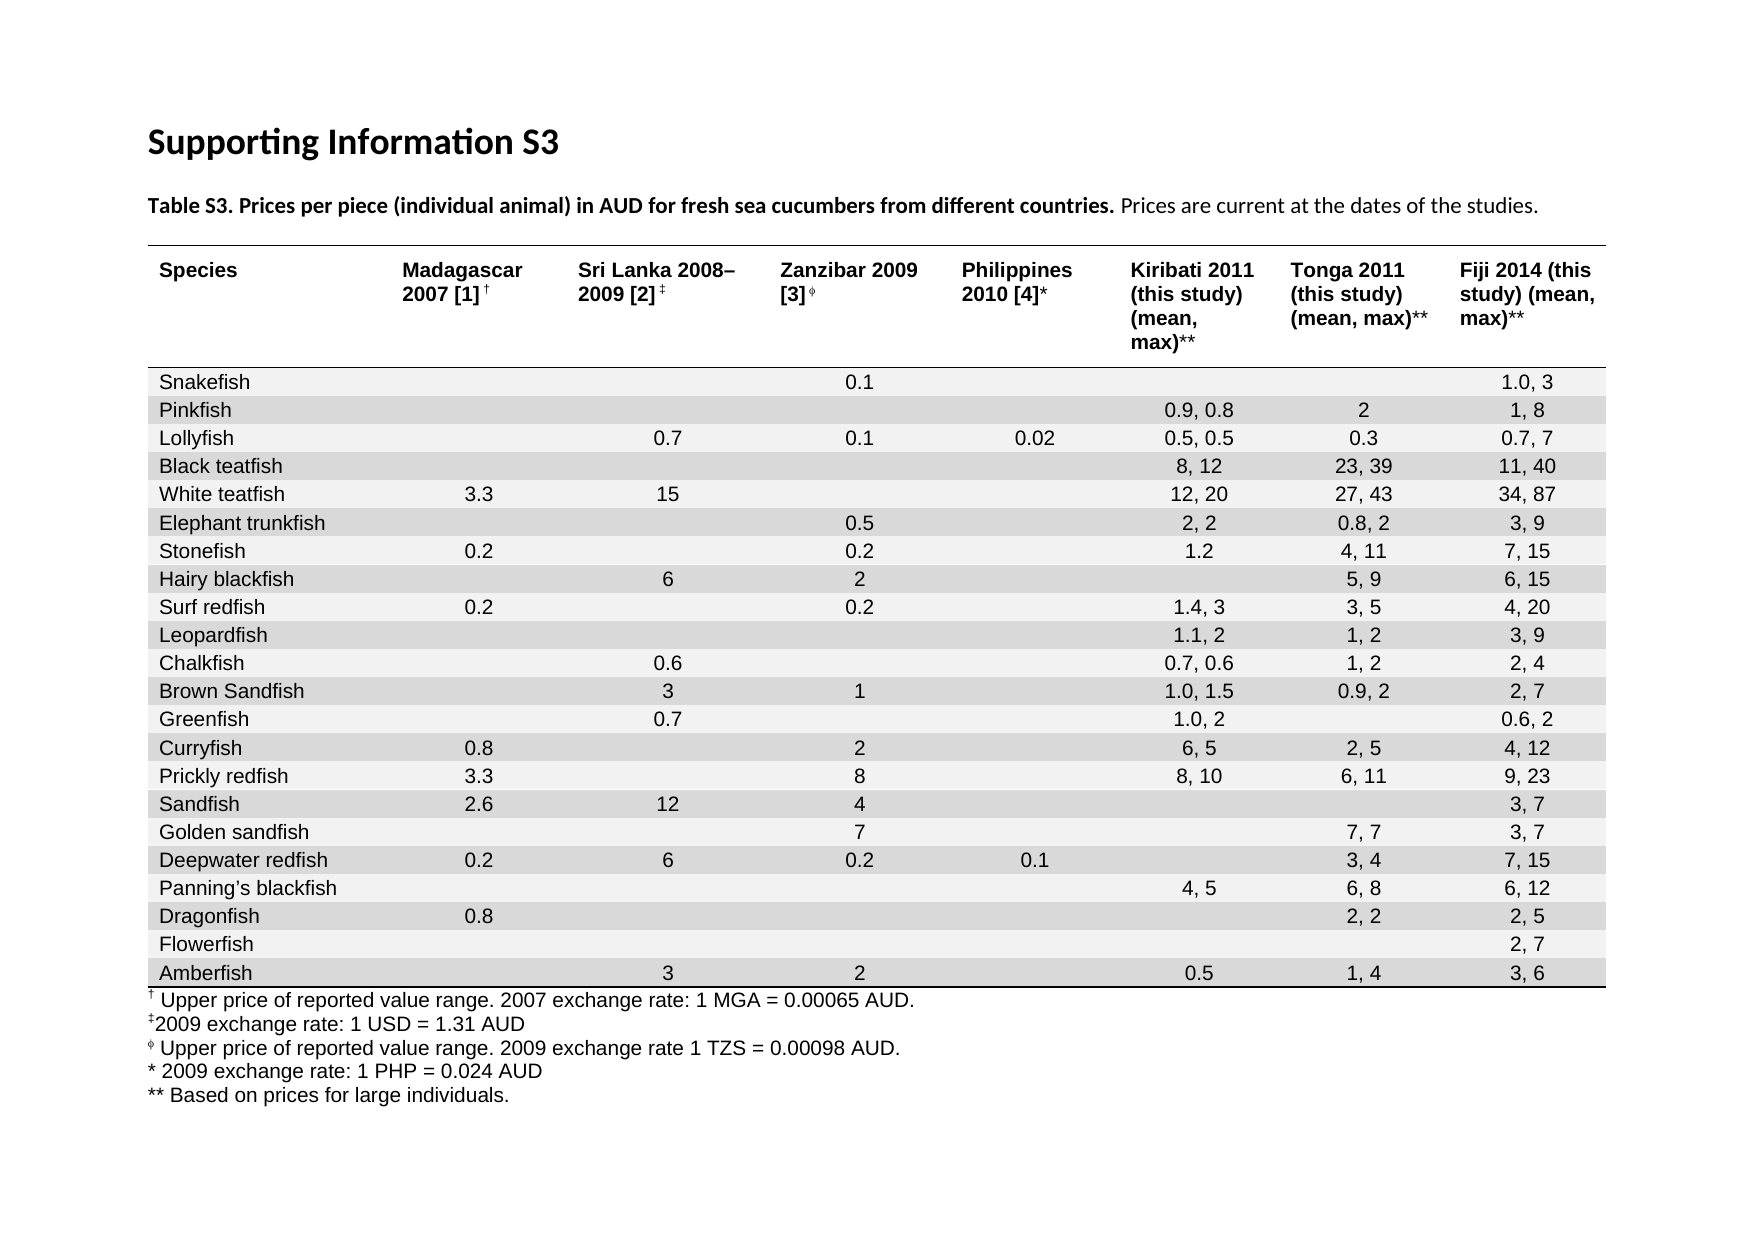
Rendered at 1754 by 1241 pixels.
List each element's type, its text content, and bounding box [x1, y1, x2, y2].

table_cell [950, 874, 1119, 902]
table_cell [1119, 846, 1279, 874]
table_header Tonga 2011 (this study) (mean, max)** [1279, 246, 1448, 367]
text Table S3. Prices per piece (individual animal) in AUD for fresh sea cucumbers from different countries. Prices are current at the dates of the studies. [148, 192, 1606, 220]
table_cell [950, 368, 1119, 396]
table_cell 7, 15 [1448, 536, 1606, 564]
table_cell [1119, 790, 1279, 818]
table_cell 8, 10 [1119, 761, 1279, 789]
text † Upper price of reported value range. 2007 exchange rate: 1 MGA = 0.00065 AUD. [148, 988, 1606, 1011]
table_cell Dragonfish [148, 902, 391, 930]
table_cell 34, 87 [1448, 480, 1606, 508]
text ‡2009 exchange rate: 1 USD = 1.31 AUD [148, 1011, 1606, 1035]
table_header Philippines 2010 [4]* [950, 246, 1119, 367]
table_cell 0.5, 0.5 [1119, 424, 1279, 452]
table_cell 3 [567, 958, 769, 986]
table_cell 8, 12 [1119, 452, 1279, 480]
table_cell 0.9, 0.8 [1119, 396, 1279, 424]
table_cell [950, 790, 1119, 818]
table_cell 1, 2 [1279, 649, 1448, 677]
table_cell 0.2 [769, 846, 950, 874]
table_header Zanzibar 2009 [3] [769, 246, 950, 367]
table_cell 15 [567, 480, 769, 508]
table_cell 0.9, 2 [1279, 677, 1448, 705]
table_cell 3, 9 [1448, 621, 1606, 649]
text Upper price of reported value range. 2009 exchange rate 1 TZS = 0.00098 AUD. [148, 1035, 1606, 1059]
table_cell [567, 452, 769, 480]
table_cell [391, 874, 567, 902]
table_cell 6, 12 [1448, 874, 1606, 902]
table_cell Elephant trunkfish [148, 508, 391, 536]
table_cell [391, 930, 567, 958]
table_cell 1.4, 3 [1119, 593, 1279, 621]
table_header Species [148, 246, 391, 367]
table_cell 0.2 [391, 593, 567, 621]
table_cell [567, 536, 769, 564]
table_cell 5, 9 [1279, 565, 1448, 593]
table_cell [567, 930, 769, 958]
table_cell Flowerfish [148, 930, 391, 958]
table_cell [391, 508, 567, 536]
table_cell Golden sandfish [148, 818, 391, 846]
table_cell Pinkfish [148, 396, 391, 424]
table_cell 2, 2 [1119, 508, 1279, 536]
table_cell 2, 5 [1448, 902, 1606, 930]
table_cell 0.2 [391, 536, 567, 564]
table_cell 7, 15 [1448, 846, 1606, 874]
table_cell 0.7 [567, 705, 769, 733]
table_cell [567, 761, 769, 789]
table_cell [567, 874, 769, 902]
table_cell [950, 396, 1119, 424]
table_cell 6, 8 [1279, 874, 1448, 902]
table_cell 2, 2 [1279, 902, 1448, 930]
table_cell 0.5 [769, 508, 950, 536]
table_header Fiji 2014 (this study) (mean, max)** [1448, 246, 1606, 367]
table_cell [950, 621, 1119, 649]
table_cell 3, 9 [1448, 508, 1606, 536]
table_cell Amberfish [148, 958, 391, 986]
table_cell [567, 733, 769, 761]
table_cell [567, 818, 769, 846]
table_header Kiribati 2011 (this study) (mean, max)** [1119, 246, 1279, 367]
table_cell 3, 5 [1279, 593, 1448, 621]
table_cell [391, 621, 567, 649]
table_cell [1119, 565, 1279, 593]
table_cell Panning’s blackfish [148, 874, 391, 902]
table_cell [950, 593, 1119, 621]
table_cell [1119, 818, 1279, 846]
table_cell 1.1, 2 [1119, 621, 1279, 649]
table_cell [567, 396, 769, 424]
table_cell Sandfish [148, 790, 391, 818]
table_cell [1119, 368, 1279, 396]
table_cell 6, 15 [1448, 565, 1606, 593]
table_cell 2, 5 [1279, 733, 1448, 761]
table_cell [1279, 705, 1448, 733]
table_cell Brown Sandfish [148, 677, 391, 705]
table_cell [567, 508, 769, 536]
table_cell Black teatfish [148, 452, 391, 480]
table_cell 3, 7 [1448, 818, 1606, 846]
table_cell 3, 4 [1279, 846, 1448, 874]
table_cell 0.1 [769, 368, 950, 396]
table_cell Prickly redfish [148, 761, 391, 789]
table_cell [950, 733, 1119, 761]
table_cell [950, 452, 1119, 480]
table_cell 2 [769, 733, 950, 761]
text Supporting Information S3 [148, 118, 1606, 164]
table_cell 0.3 [1279, 424, 1448, 452]
table_cell 7 [769, 818, 950, 846]
text ** Based on prices for large individuals. [148, 1083, 1606, 1107]
table_header Madagascar 2007 [1] † [391, 246, 567, 367]
table_cell Leopardfish [148, 621, 391, 649]
table_cell 4, 20 [1448, 593, 1606, 621]
table_cell [769, 480, 950, 508]
table_cell 3, 6 [1448, 958, 1606, 986]
table_cell 1.0, 2 [1119, 705, 1279, 733]
table_cell [950, 536, 1119, 564]
table_cell Greenfish [148, 705, 391, 733]
table_cell 0.2 [769, 593, 950, 621]
table_cell 4, 11 [1279, 536, 1448, 564]
table_cell [391, 818, 567, 846]
table_cell [1279, 790, 1448, 818]
table_cell 2, 7 [1448, 930, 1606, 958]
text * 2009 exchange rate: 1 PHP = 0.024 AUD [148, 1059, 1606, 1083]
table_cell 3.3 [391, 480, 567, 508]
table_cell 2 [1279, 396, 1448, 424]
table_cell [769, 874, 950, 902]
table_cell 7, 7 [1279, 818, 1448, 846]
table_cell [391, 396, 567, 424]
table_cell [391, 958, 567, 986]
table_cell [769, 930, 950, 958]
table_cell Snakefish [148, 368, 391, 396]
table_cell [769, 649, 950, 677]
table_cell [567, 902, 769, 930]
table_cell [769, 621, 950, 649]
table_cell [1119, 902, 1279, 930]
table_cell [1119, 930, 1279, 958]
table_cell 0.02 [950, 424, 1119, 452]
table_cell Hairy blackfish [148, 565, 391, 593]
table_cell [391, 368, 567, 396]
table_cell 1.2 [1119, 536, 1279, 564]
table_cell [769, 396, 950, 424]
table_cell 12 [567, 790, 769, 818]
table_cell 0.8 [391, 733, 567, 761]
table_cell 9, 23 [1448, 761, 1606, 789]
table_cell 4, 12 [1448, 733, 1606, 761]
table_cell Chalkfish [148, 649, 391, 677]
table_cell 1.0, 1.5 [1119, 677, 1279, 705]
table_cell 4, 5 [1119, 874, 1279, 902]
table_cell 0.7 [567, 424, 769, 452]
table_header Sri Lanka 2008–2009 [2] ‡ [567, 246, 769, 367]
table_cell 0.8 [391, 902, 567, 930]
table_cell 6 [567, 565, 769, 593]
table_cell [950, 705, 1119, 733]
table_cell [391, 424, 567, 452]
table_cell Curryfish [148, 733, 391, 761]
table_cell 0.1 [950, 846, 1119, 874]
table_cell 3.3 [391, 761, 567, 789]
table_cell 8 [769, 761, 950, 789]
table_cell [950, 649, 1119, 677]
table_cell 6, 11 [1279, 761, 1448, 789]
table_cell [950, 508, 1119, 536]
table_cell 0.8, 2 [1279, 508, 1448, 536]
table_cell [950, 761, 1119, 789]
table_cell [950, 818, 1119, 846]
table_cell 0.2 [769, 536, 950, 564]
table_cell 12, 20 [1119, 480, 1279, 508]
table_cell [769, 902, 950, 930]
table_cell [391, 677, 567, 705]
table_cell [567, 593, 769, 621]
table_cell [950, 902, 1119, 930]
table_cell 1.0, 3 [1448, 368, 1606, 396]
table_cell 11, 40 [1448, 452, 1606, 480]
table_cell 3 [567, 677, 769, 705]
table_cell 2, 7 [1448, 677, 1606, 705]
table_cell [950, 930, 1119, 958]
table_cell Deepwater redfish [148, 846, 391, 874]
table_cell 0.5 [1119, 958, 1279, 986]
table_cell 0.7, 7 [1448, 424, 1606, 452]
table_cell White teatfish [148, 480, 391, 508]
table_cell 6, 5 [1119, 733, 1279, 761]
table_cell 4 [769, 790, 950, 818]
table_cell [950, 480, 1119, 508]
table_cell [950, 958, 1119, 986]
table_cell 0.7, 0.6 [1119, 649, 1279, 677]
table_cell Lollyfish [148, 424, 391, 452]
table_cell 0.6, 2 [1448, 705, 1606, 733]
table_cell [769, 705, 950, 733]
table_cell Surf redfish [148, 593, 391, 621]
table_cell 0.2 [391, 846, 567, 874]
table_cell [391, 649, 567, 677]
table_cell [567, 621, 769, 649]
table_cell Stonefish [148, 536, 391, 564]
table_cell [1279, 368, 1448, 396]
table_cell [391, 565, 567, 593]
table_cell 27, 43 [1279, 480, 1448, 508]
table_cell [391, 452, 567, 480]
table_cell [1279, 930, 1448, 958]
table_cell 2 [769, 958, 950, 986]
table_cell 1, 2 [1279, 621, 1448, 649]
table_cell 1, 8 [1448, 396, 1606, 424]
table_cell 1 [769, 677, 950, 705]
table_cell 6 [567, 846, 769, 874]
table_cell 2, 4 [1448, 649, 1606, 677]
table_cell [567, 368, 769, 396]
table_cell 3, 7 [1448, 790, 1606, 818]
table_cell 23, 39 [1279, 452, 1448, 480]
table_cell 2 [769, 565, 950, 593]
table_cell [950, 565, 1119, 593]
table_cell [950, 677, 1119, 705]
table_cell 2.6 [391, 790, 567, 818]
table_cell [391, 705, 567, 733]
table_cell 0.1 [769, 424, 950, 452]
table_cell 0.6 [567, 649, 769, 677]
table_cell 1, 4 [1279, 958, 1448, 986]
table_cell [769, 452, 950, 480]
